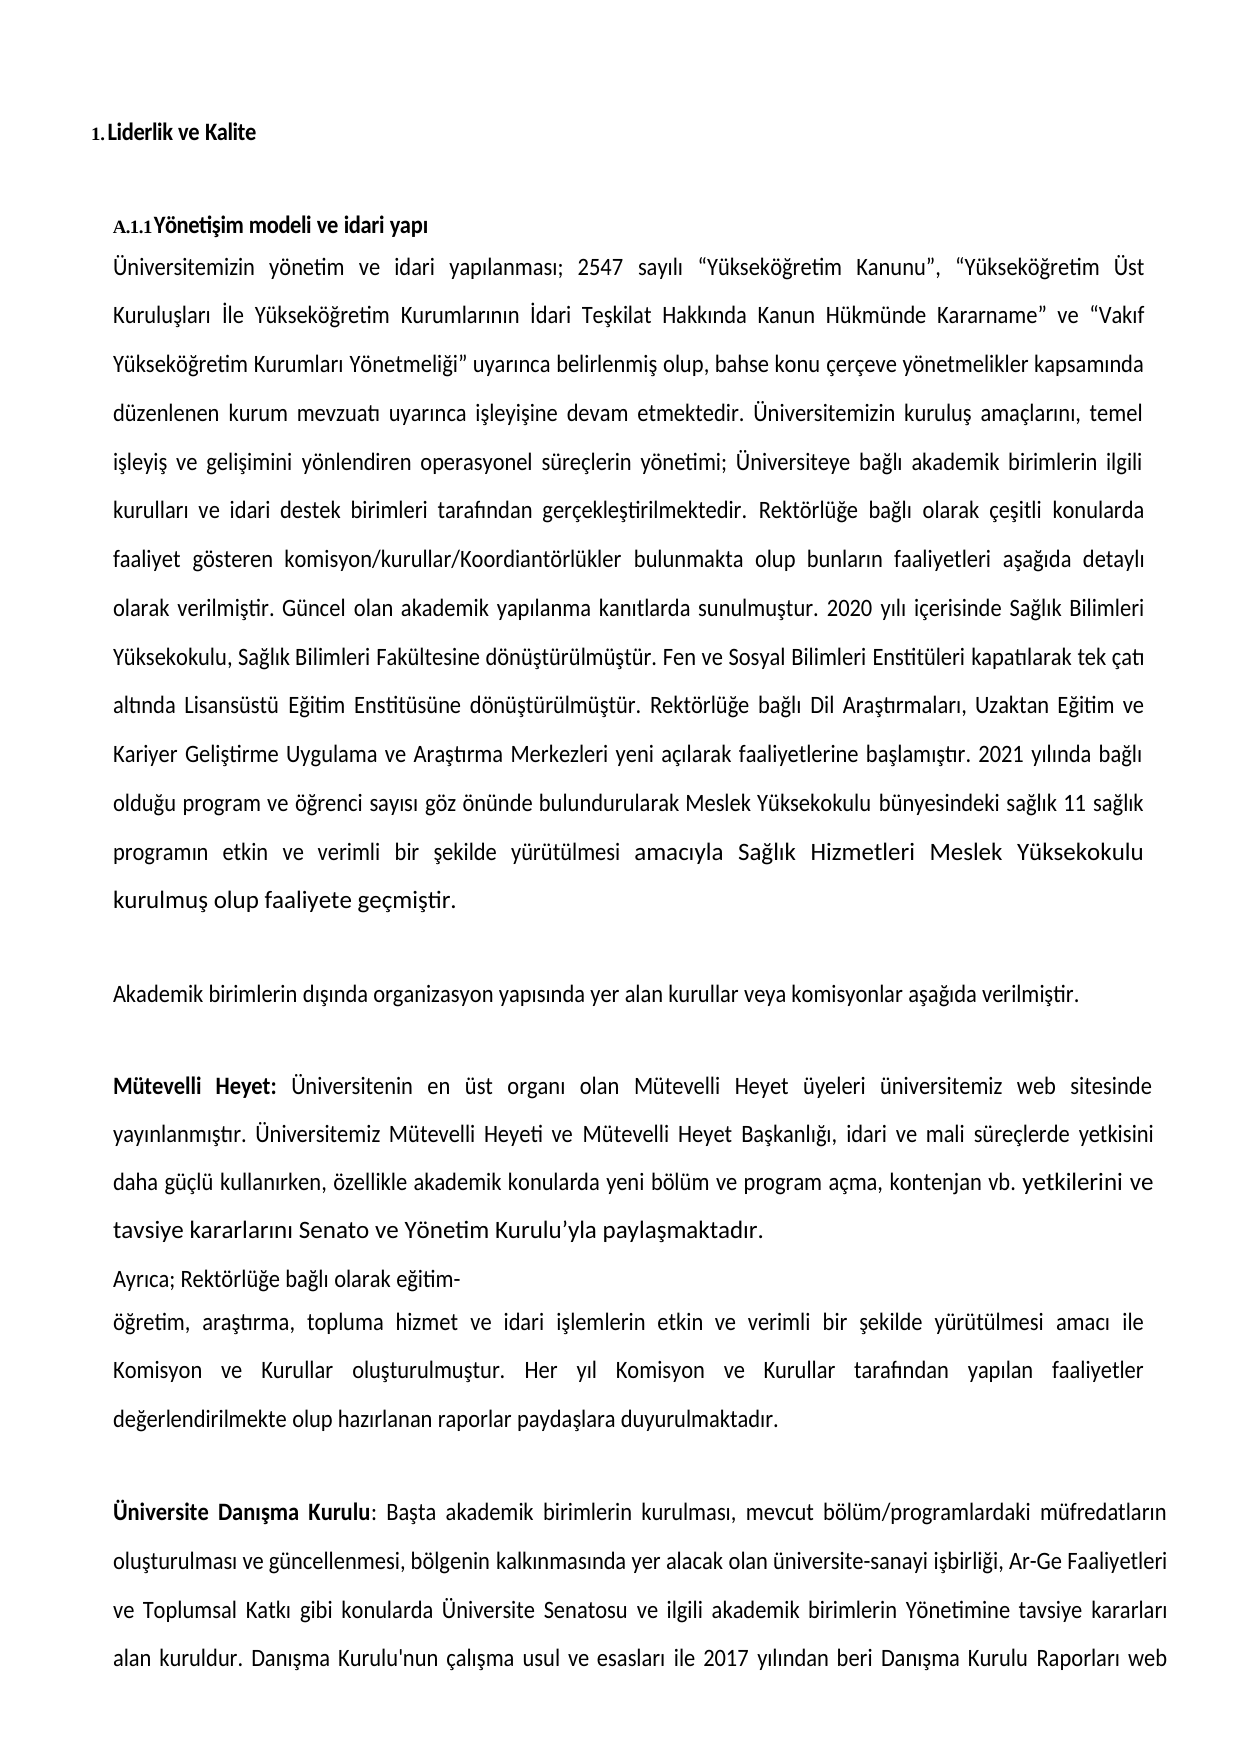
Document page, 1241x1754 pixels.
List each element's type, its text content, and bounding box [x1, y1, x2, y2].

text Akademik birimlerin dışında organizasyon yapısında yer alan kurullar veya komisyonlar aşağıda verilmiştir. [113, 978, 1194, 1008]
subtitle Yönetişim modeli ve idari yapı [113, 209, 1194, 239]
text Üniversitemizin yönetim ve idari yapılanması; 2547 sayılı “Yükseköğretim Kanunu”, “Yükseköğretim Üst Kuruluşları İle Yükseköğretim Kurumlarının İdari Teşkilat Hakkında Kanun Hükmünde Kararname” ve “Vakıf Yükseköğretim Kurumları Yönetmeliği” uyarınca belirlenmiş olup, bahse konu çerçeve yönetmelikler kapsamında düzenlenen kurum mevzuatı uyarınca işleyişine devam etmektedir. Üniversitemizin kuruluş amaçlarını, temel işleyiş ve gelişimini yönlendiren operasyonel süreçlerin yönetimi; Üniversiteye bağlı akademik birimlerin ilgili kurulları ve idari destek birimleri tarafından gerçekleştirilmektedir. Rektörlüğe bağlı olarak çeşitli konularda faaliyet gösteren komisyon/kurullar/Koordiantörlükler bulunmakta olup bunların faaliyetleri aşağıda detaylı olarak verilmiştir. Güncel olan akademik yapılanma kanıtlarda sunulmuştur. 2020 yılı içerisinde Sağlık Bilimleri Yüksekokulu, Sağlık Bilimleri Fakültesine dönüştürülmüştür. Fen ve Sosyal Bilimleri Enstitüleri kapatılarak tek çatı altında Lisansüstü Eğitim Enstitüsüne dönüştürülmüştür. Rektörlüğe bağlı Dil Araştırmaları, Uzaktan Eğitim ve Kariyer Geliştirme Uygulama ve Araştırma Merkezleri yeni açılarak faaliyetlerine başlamıştır. 2021 yılında bağlı olduğu program ve öğrenci sayısı göz önünde bulundurularak Meslek Yüksekokulu bünyesindeki sağlık 11 sağlık programın etkin ve verimli bir şekilde yürütülmesi amacıyla Sağlık Hizmetleri Meslek Yüksekokulu kurulmuş olup faaliyete geçmiştir. [113, 251, 1144, 915]
text Mütevelli Heyet: Üniversitenin en üst organı olan Mütevelli Heyet üyeleri üniversitemiz web sitesinde yayınlanmıştır. Üniversitemiz Mütevelli Heyeti ve Mütevelli Heyet Başkanlığı, idari ve mali süreçlerde yetkisini daha güçlü kullanırken, özellikle akademik konularda yeni bölüm ve program açma, kontenjan vb. yetkilerini ve tavsiye kararlarını Senato ve Yönetim Kurulu’yla paylaşmaktadır. [113, 1070, 1154, 1245]
text öğretim, araştırma, topluma hizmet ve idari işlemlerin etkin ve verimli bir şekilde yürütülmesi amacı ile Komisyon ve Kurullar oluşturulmuştur. Her yıl Komisyon ve Kurullar tarafından yapılan faaliyetler değerlendirilmekte olup hazırlanan raporlar paydaşlara duyurulmaktadır. [113, 1306, 1144, 1434]
text Ayrıca; Rektörlüğe bağlı olarak eğitim- [113, 1263, 1194, 1293]
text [113, 1496, 1168, 1673]
list Liderlik ve Kalite [91, 116, 1194, 147]
